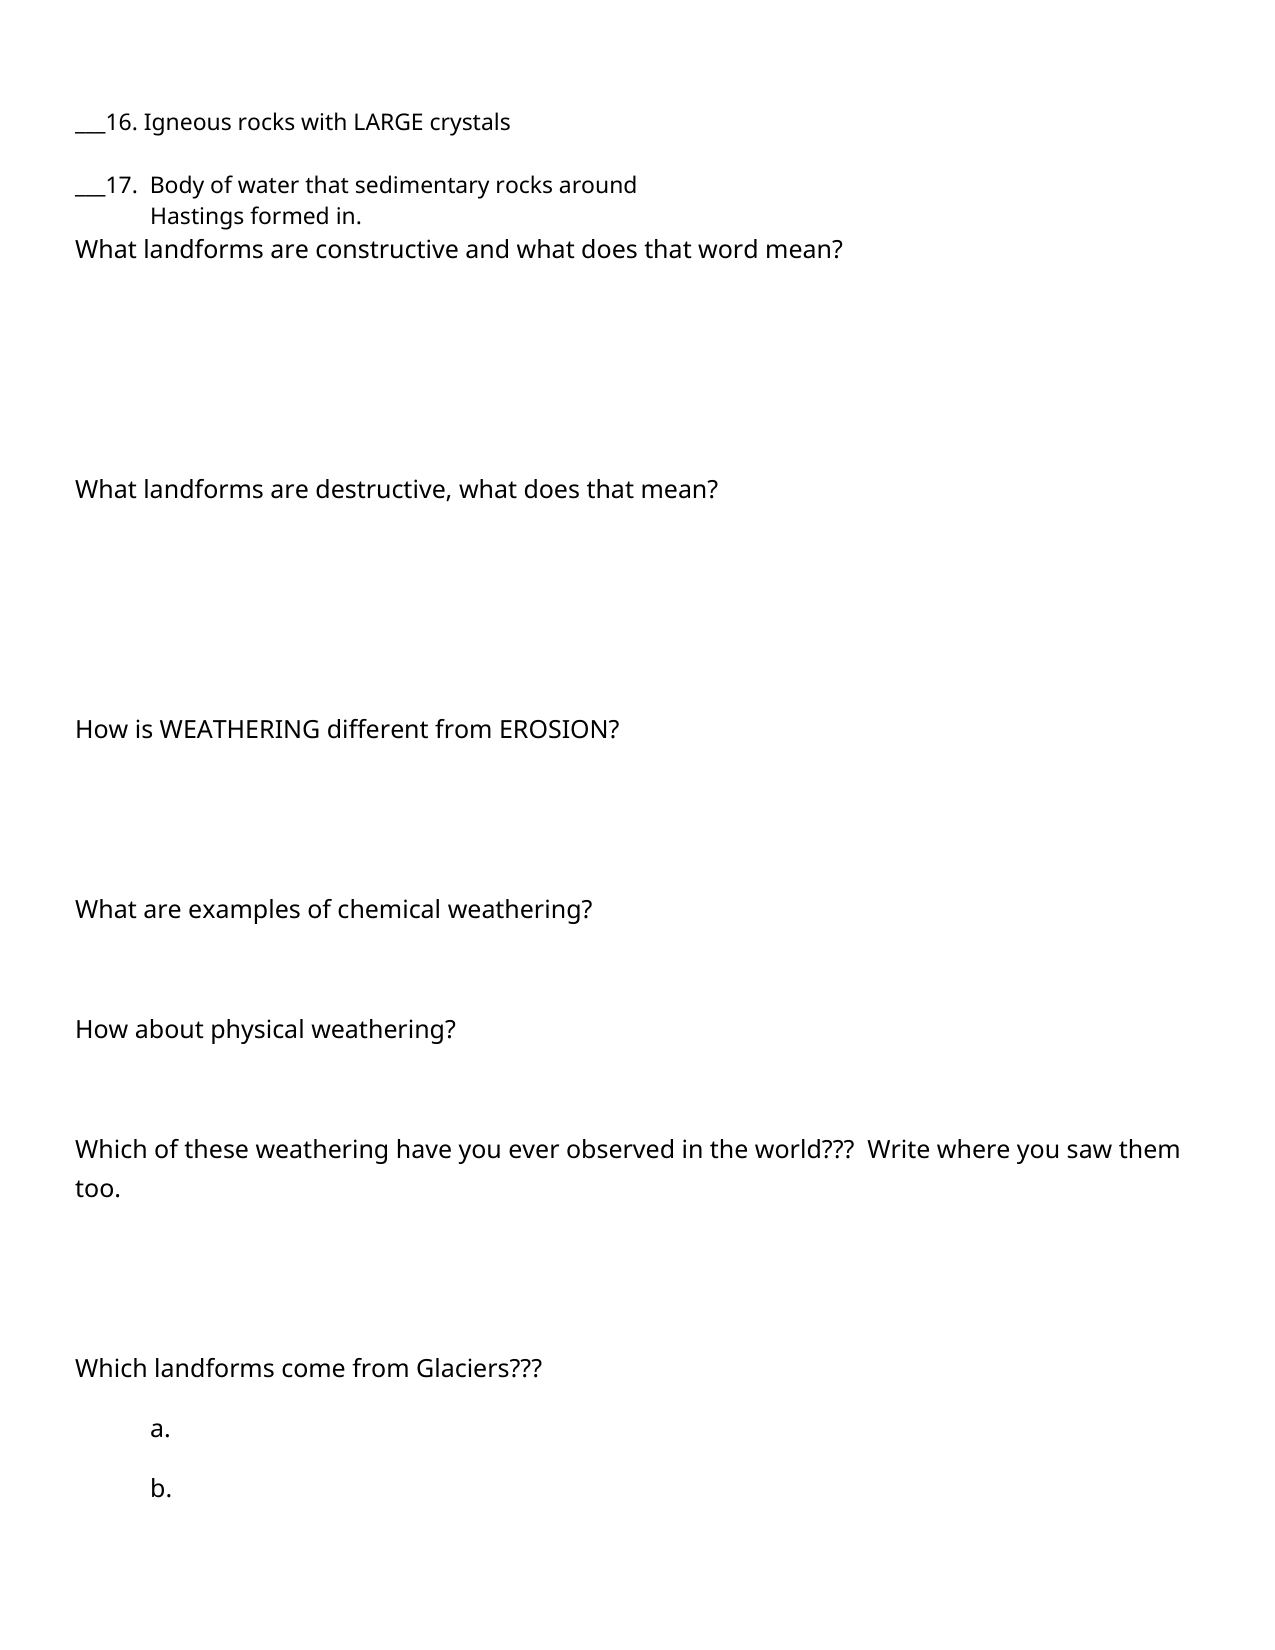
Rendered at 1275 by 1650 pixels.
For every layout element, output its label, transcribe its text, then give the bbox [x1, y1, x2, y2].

text How about physical weathering? [75, 1011, 1200, 1045]
text What are examples of chemical weathering? [75, 891, 1200, 925]
text What landforms are constructive and what does that word mean? [75, 231, 1200, 265]
text ___16. Igneous rocks with LARGE crystals [75, 106, 1200, 137]
text How is WEATHERING different from EROSION? [75, 711, 1200, 745]
text a. [75, 1410, 1200, 1444]
text Which landforms come from Glaciers??? [75, 1350, 1200, 1384]
text Which of these weathering have you ever observed in the world??? Write where you saw them too. [75, 1131, 1200, 1204]
text Hastings formed in. [75, 200, 1200, 231]
text What landforms are destructive, what does that mean? [75, 471, 1200, 505]
text b. [75, 1470, 1200, 1504]
text ___17. Body of water that sedimentary rocks around [75, 169, 1200, 200]
